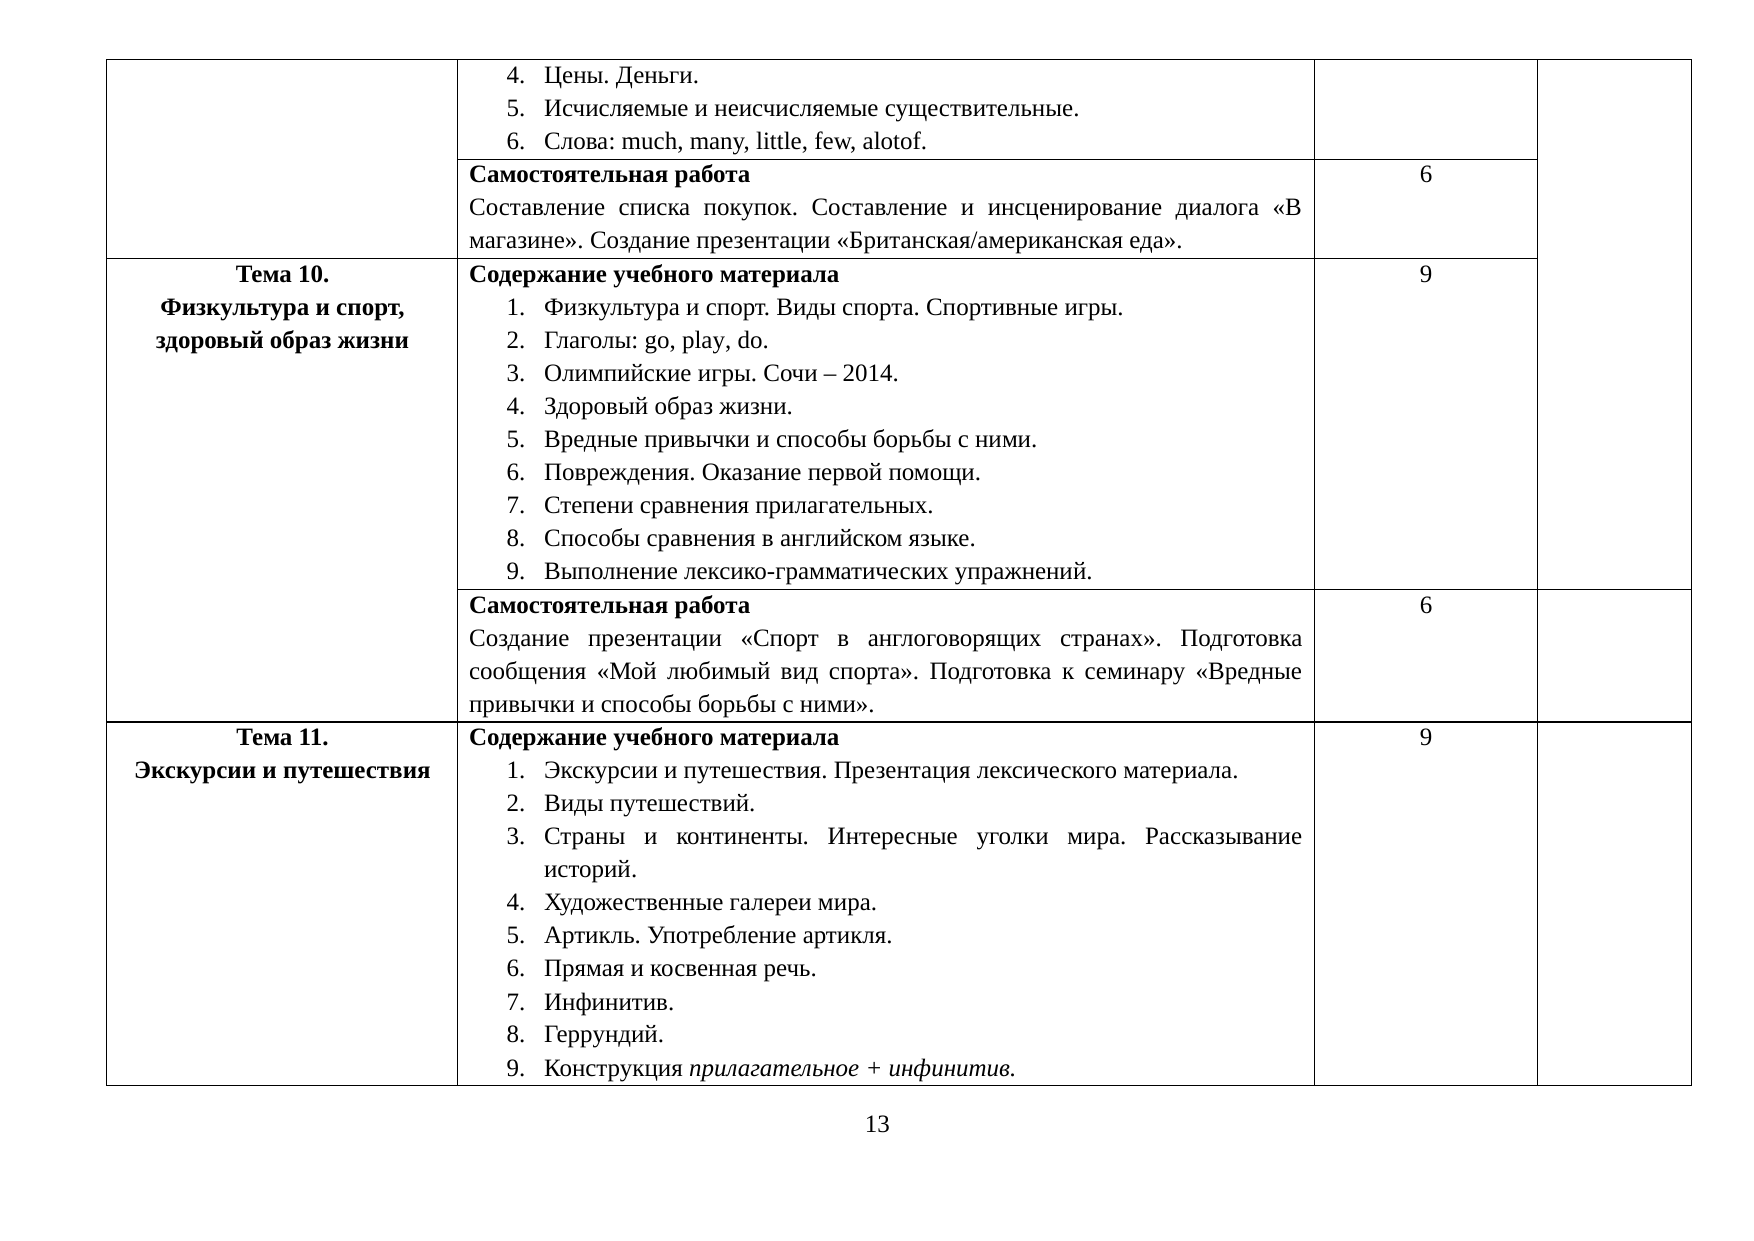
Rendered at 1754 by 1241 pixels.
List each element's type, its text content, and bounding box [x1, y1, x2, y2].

table_cell [1538, 590, 1691, 721]
table_cell 9 [1315, 259, 1537, 589]
table_cell 9 [1315, 723, 1537, 1085]
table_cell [458, 60, 1314, 158]
table_cell [1538, 723, 1691, 1085]
table_cell Самостоятельная работа Составление списка покупок. Составление и инсценирование диалога «В магазине». Создание презентации «Британская/американская еда». [458, 160, 1314, 258]
table_cell Содержание учебного материала Физкультура и спорт. Виды спорта. Спортивные игры. Глаголы: go, play, do. Олимпийские игры. Сочи – 2014. Здоровый образ жизни. Вредные привычки и способы борьбы с ними. Повреждения. Оказание первой помощи. Степени сравнения прилагательных. Способы сравнения в английском языке. Выполнение лексико-грамматических упражнений. [458, 259, 1314, 589]
table_cell Самостоятельная работа Создание презентации «Спорт в англоговорящих странах». Подготовка сообщения «Мой любимый вид спорта». Подготовка к семинару «Вредные привычки и способы борьбы с ними». [458, 590, 1314, 721]
table_cell 6 [1315, 160, 1537, 258]
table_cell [107, 723, 457, 1085]
table_cell Тема 10. Физкультура и спорт, здоровый образ жизни [107, 259, 457, 721]
table_cell 6 [1315, 590, 1537, 721]
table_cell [107, 60, 457, 258]
table_cell Содержание учебного материала Экскурсии и путешествия. Презентация лексического материала. Виды путешествий. Страны и континенты. Интересные уголки мира. Рассказывание историй. Художественные галереи мира. Артикль. Употребление артикля. Прямая и косвенная речь. Инфинитив. Геррундий. Конструкция прилагательное + инфинитив. [458, 723, 1314, 1085]
table_cell 6 [1315, 60, 1537, 158]
